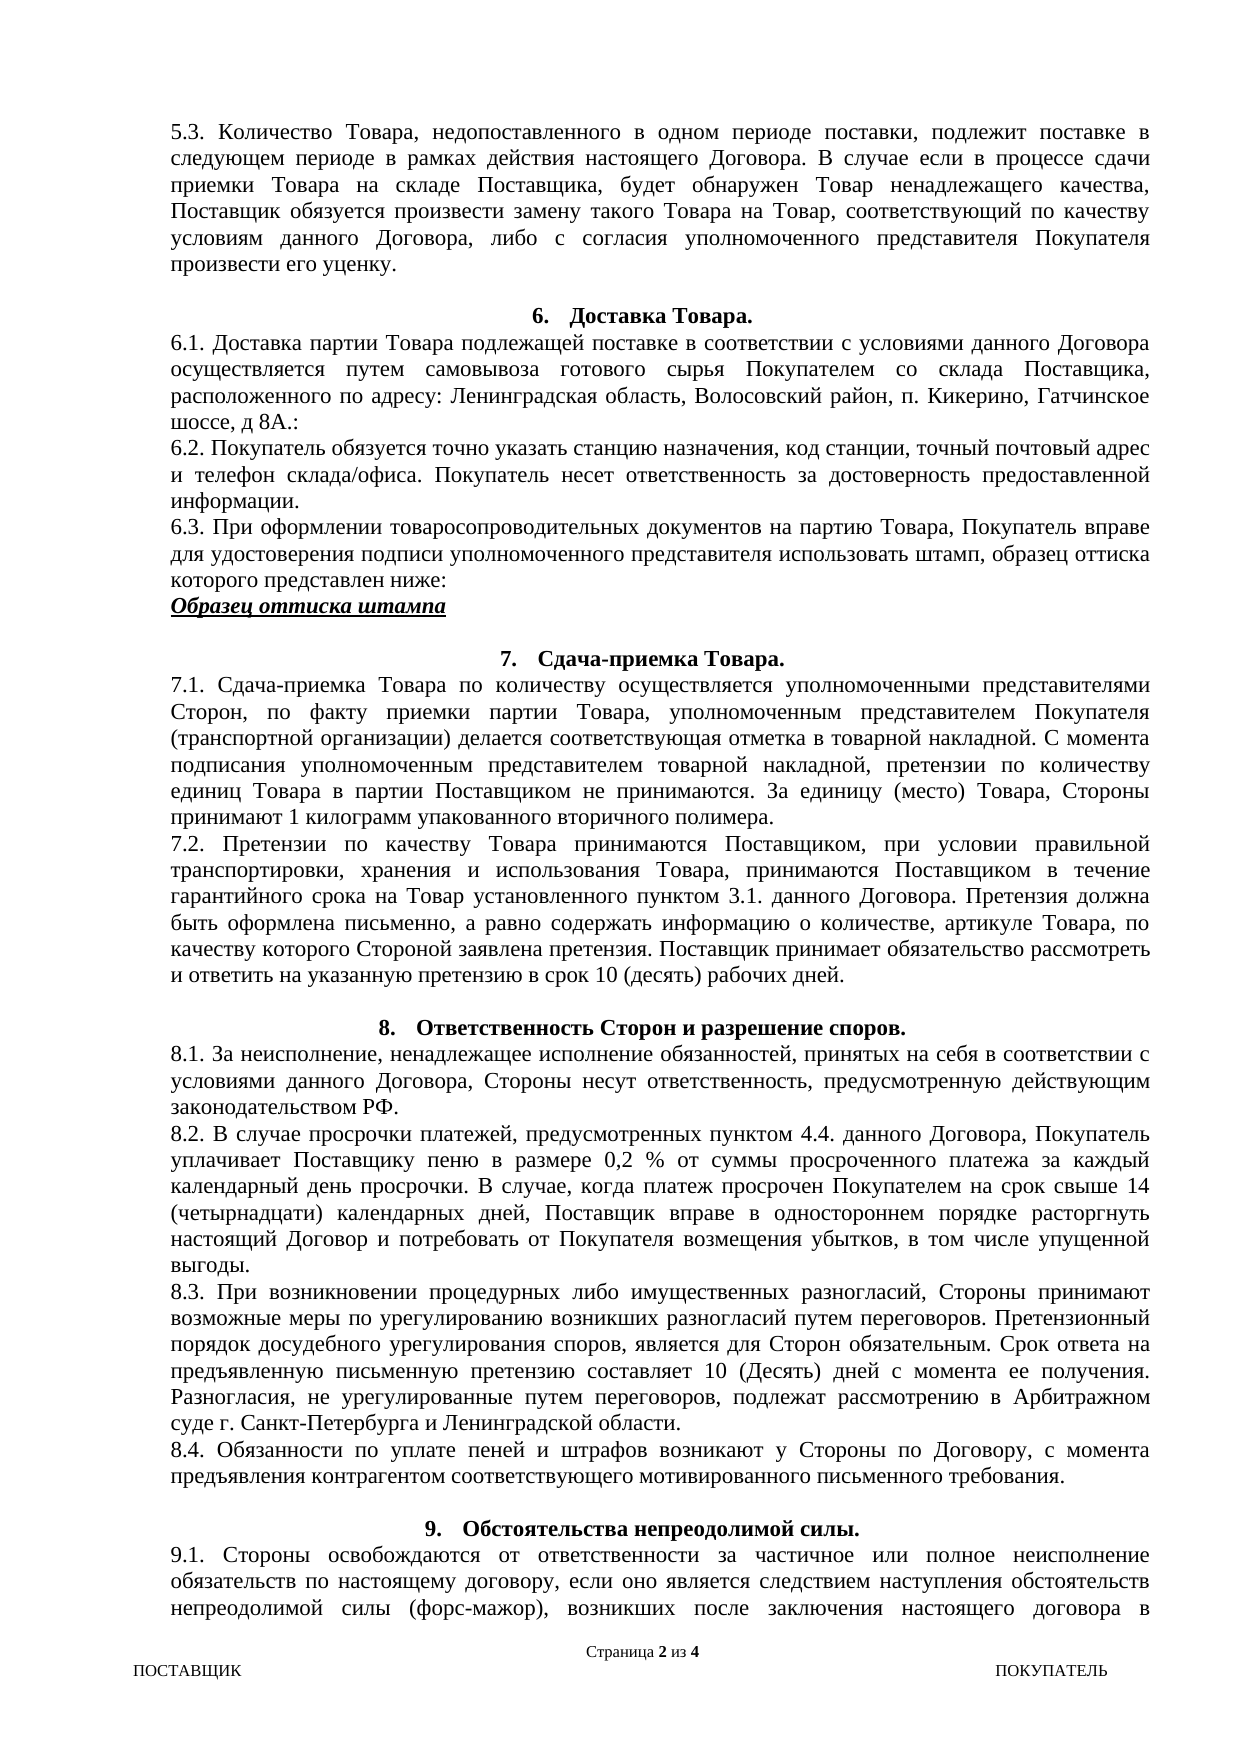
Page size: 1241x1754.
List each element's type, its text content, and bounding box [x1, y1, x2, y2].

list Сдача-приемка Товара. [133, 645, 1152, 672]
list Ответственность Сторон и разрешение споров. [133, 1014, 1152, 1041]
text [170, 1541, 1152, 1620]
text 8.4. Обязанности по уплате пеней и штрафов возникают у Стороны по Договору, с момента предъявления контрагентом соответствующего мотивированного письменного требования. [170, 1436, 1152, 1488]
text 8.2. В случае просрочки платежей, предусмотренных пунктом 4.4. данного Договора, Покупатель уплачивает Поставщику пеню в размере 0,2 % от суммы просроченного платежа за каждый календарный день просрочки. В случае, когда платеж просрочен Покупателем на срок свыше 14 (четырнадцати) календарных дней, Поставщик вправе в одностороннем порядке расторгнуть настоящий Договор и потребовать от Покупателя возмещения убытков, в том числе упущенной выгоды. [170, 1119, 1152, 1278]
text 5.3. Количество Товара, недопоставленного в одном периоде поставки, подлежит поставке в следующем периоде в рамках действия настоящего Договора. В случае если в процессе сдачи приемки Товара на складе Поставщика, будет обнаружен Товар ненадлежащего качества, Поставщик обязуется произвести замену такого Товара на Товар, соответствующий по качеству условиям данного Договора, либо с согласия уполномоченного представителя Покупателя произвести его уценку. [170, 118, 1152, 276]
text 8.3. При возникновении процедурных либо имущественных разногласий, Стороны принимают возможные меры по урегулированию возникших разногласий путем переговоров. Претензионный порядок досудебного урегулирования споров, является для Сторон обязательным. Срок ответа на предъявленную письменную претензию составляет 10 (Десять) дней с момента ее получения. Разногласия, не урегулированные путем переговоров, подлежат рассмотрению в Арбитражном суде г. Санкт-Петербурга и Ленинградской области. [170, 1278, 1152, 1436]
text 8.1. За неисполнение, ненадлежащее исполнение обязанностей, принятых на себя в соответствии с условиями данного Договора, Стороны несут ответственность, предусмотренную действующим законодательством РФ. [170, 1041, 1152, 1119]
list Обстоятельства непреодолимой силы. [133, 1515, 1152, 1541]
text 6.3. При оформлении товаросопроводительных документов на партию Товара, Покупатель вправе для удостоверения подписи уполномоченного представителя использовать штамп, образец оттиска которого представлен ниже: [170, 513, 1152, 592]
text 6.2. Покупатель обязуется точно указать станцию назначения, код станции, точный почтовый адрес и телефон склада/офиса. Покупатель несет ответственность за достоверность предоставленной информации. [170, 434, 1152, 513]
text 7.1. Сдача-приемка Товара по количеству осуществляется уполномоченными представителями Сторон, по факту приемки партии Товара, уполномоченным представителем Покупателя (транспортной организации) делается соответствующая отметка в товарной накладной. С момента подписания уполномоченным представителем товарной накладной, претензии по количеству единиц Товара в партии Поставщиком не принимаются. За единицу (место) Товара, Стороны принимают 1 килограмм упакованного вторичного полимера. [170, 672, 1152, 830]
text 6.1. Доставка партии Товара подлежащей поставке в соответствии с условиями данного Договора осуществляется путем самовывоза готового сырья Покупателем со склада Поставщика, расположенного по адресу: Ленинградская область, Волосовский район, п. Кикерино, Гатчинское шоссе, д 8А.: [170, 329, 1152, 434]
text 7.2. Претензии по качеству Товара принимаются Поставщиком, при условии правильной транспортировки, хранения и использования Товара, принимаются Поставщиком в течение гарантийного срока на Товар установленного пунктом 3.1. данного Договора. Претензия должна быть оформлена письменно, а равно содержать информацию о количестве, артикуле Товара, по качеству которого Стороной заявлена претензия. Поставщик принимает обязательство рассмотреть и ответить на указанную претензию в срок 10 (десять) рабочих дней. [170, 830, 1152, 988]
list Доставка Товара. [133, 303, 1152, 329]
text Образец оттиска штампа [170, 592, 1152, 619]
